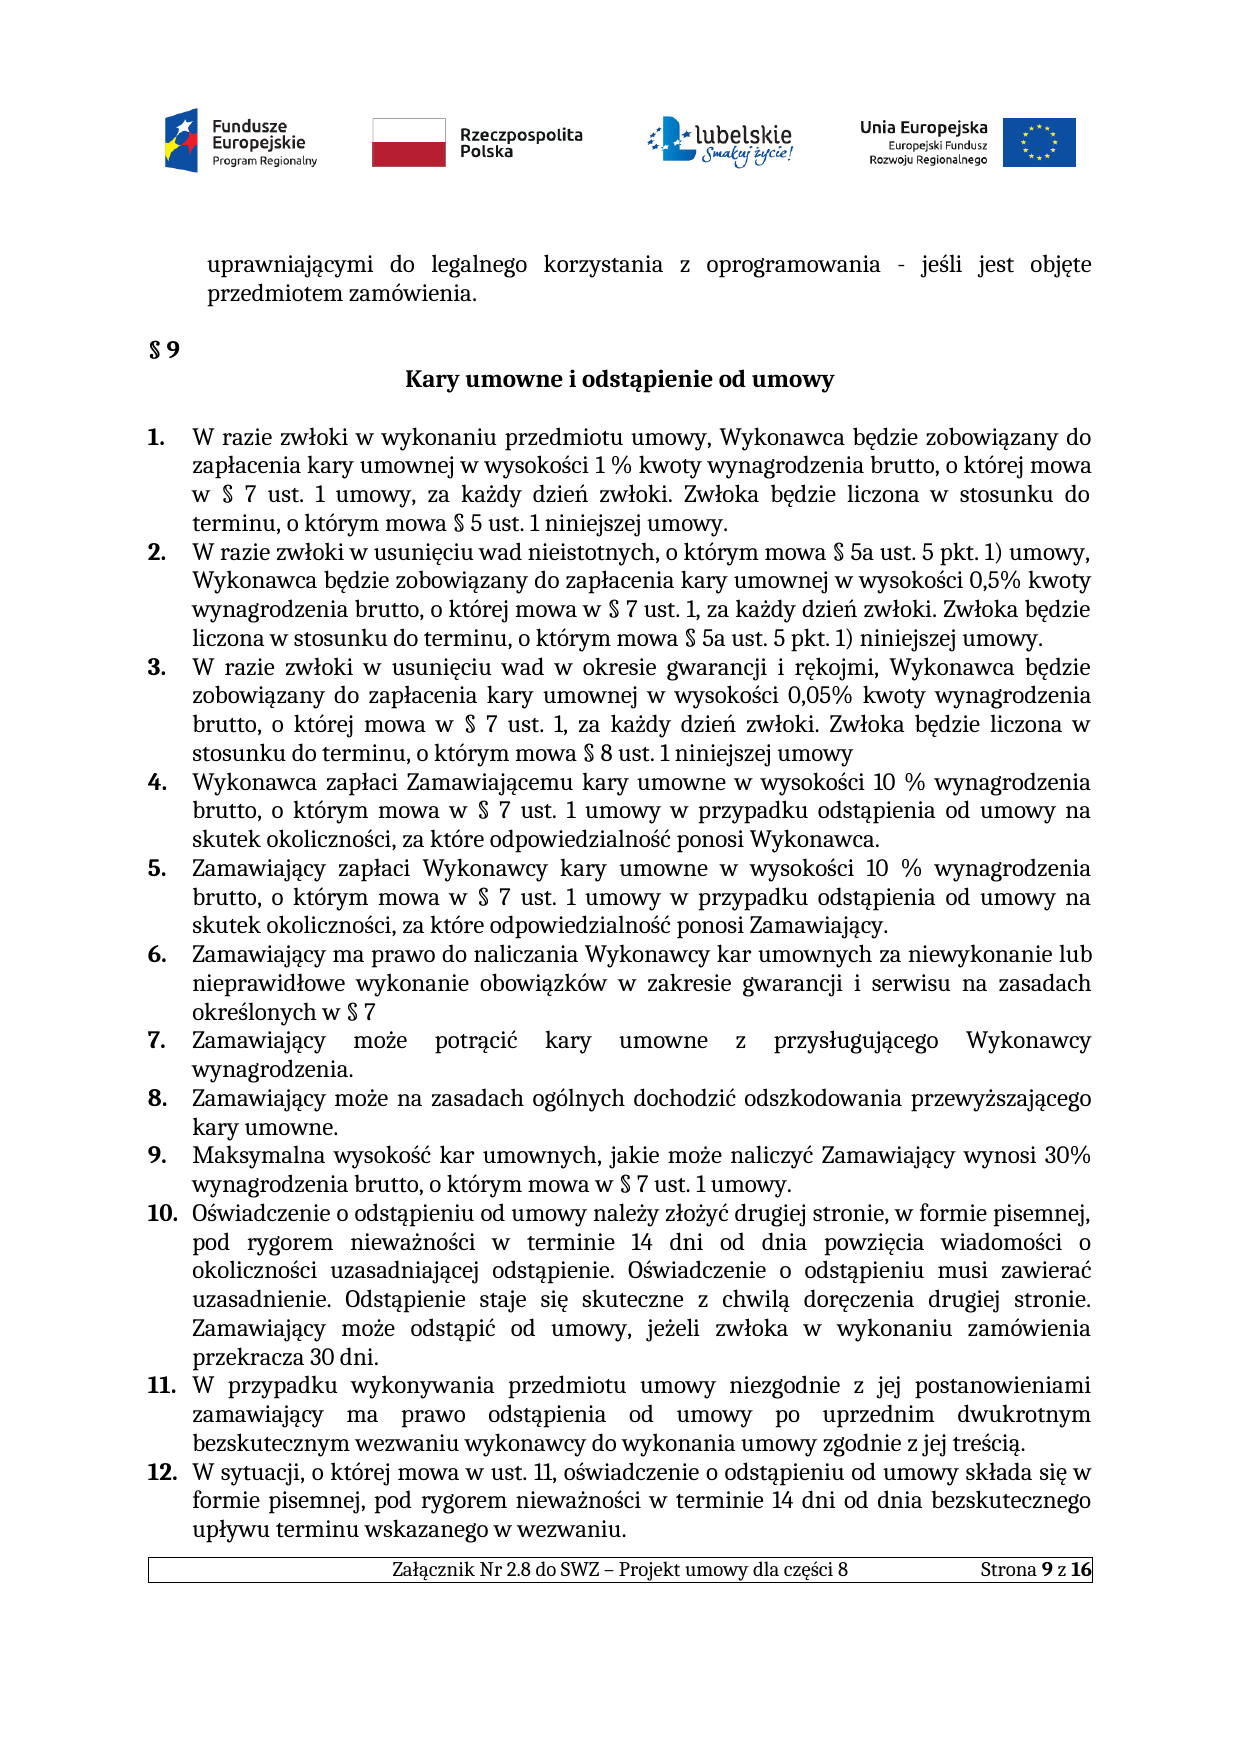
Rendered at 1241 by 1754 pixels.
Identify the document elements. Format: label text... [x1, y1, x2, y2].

list W razie zwłoki w usunięciu wad nieistotnych, o którym mowa § 5a ust. 5 pkt. 1) umowy, Wykonawca będzie zobowiązany do zapłacenia kary umownej w wysokości 0,5% kwoty wynagrodzenia brutto, o której mowa w § 7 ust. 1, za każdy dzień zwłoki. Zwłoka będzie liczona w stosunku do terminu, o którym mowa § 5a ust. 5 pkt. 1) niniejszej umowy. [148, 538, 1092, 653]
list Wykonawca zapłaci Zamawiającemu kary umowne w wysokości 10 % wynagrodzenia brutto, o którym mowa w § 7 ust. 1 umowy w przypadku odstąpienia od umowy na skutek okoliczności, za które odpowiedzialność ponosi Wykonawca. [148, 768, 1092, 854]
list W przypadku wykonywania przedmiotu umowy niezgodnie z jej postanowieniami zamawiający ma prawo odstąpienia od umowy po uprzednim dwukrotnym bezskutecznym wezwaniu wykonawcy do wykonania umowy zgodnie z jej treścią. [148, 1371, 1092, 1458]
list Zamawiający ma prawo do naliczania Wykonawcy kar umownych za niewykonanie lub nieprawidłowe wykonanie obowiązków w zakresie gwarancji i serwisu na zasadach określonych w § 7 [148, 940, 1092, 1026]
list Maksymalna wysokość kar umownych, jakie może naliczyć Zamawiający wynosi 30% wynagrodzenia brutto, o którym mowa w § 7 ust. 1 umowy. [148, 1141, 1092, 1199]
list W razie zwłoki w wykonaniu przedmiotu umowy, Wykonawca będzie zobowiązany do zapłacenia kary umownej w wysokości 1 % kwoty wynagrodzenia brutto, o której mowa w § 7 ust. 1 umowy, za każdy dzień zwłoki. Zwłoka będzie liczona w stosunku do terminu, o którym mowa § 5 ust. 1 niniejszej umowy. [148, 423, 1092, 538]
text § 9 [148, 336, 1092, 365]
list Zamawiający może potrącić kary umowne z przysługującego Wykonawcy wynagrodzenia. [148, 1026, 1092, 1084]
picture [147, 50, 1092, 226]
list W razie zwłoki w usunięciu wad w okresie gwarancji i rękojmi, Wykonawca będzie zobowiązany do zapłacenia kary umownej w wysokości 0,05% kwoty wynagrodzenia brutto, o której mowa w § 7 ust. 1, za każdy dzień zwłoki. Zwłoka będzie liczona w stosunku do terminu, o którym mowa § 8 ust. 1 niniejszej umowy [148, 653, 1092, 768]
text Kary umowne i odstąpienie od umowy [148, 365, 1092, 394]
list Zamawiający może na zasadach ogólnych dochodzić odszkodowania przewyższającego kary umowne. [148, 1084, 1092, 1141]
list Zamawiający zapłaci Wykonawcy kary umowne w wysokości 10 % wynagrodzenia brutto, o którym mowa w § 7 ust. 1 umowy w przypadku odstąpienia od umowy na skutek okoliczności, za które odpowiedzialność ponosi Zamawiający. [148, 854, 1092, 940]
list Oświadczenie o odstąpieniu od umowy należy złożyć drugiej stronie, w formie pisemnej, pod rygorem nieważności w terminie 14 dni od dnia powzięcia wiadomości o okoliczności uzasadniającej odstąpienie. Oświadczenie o odstąpieniu musi zawierać uzasadnienie. Odstąpienie staje się skuteczne z chwilą doręczenia drugiej stronie. Zamawiający może odstąpić od umowy, jeżeli zwłoka w wykonaniu zamówienia przekracza 30 dni. [148, 1199, 1092, 1371]
list W sytuacji, o której mowa w ust. 11, oświadczenie o odstąpieniu od umowy składa się w formie pisemnej, pod rygorem nieważności w terminie 14 dni od dnia bezskutecznego upływu terminu wskazanego w wezwaniu. [148, 1458, 1092, 1544]
